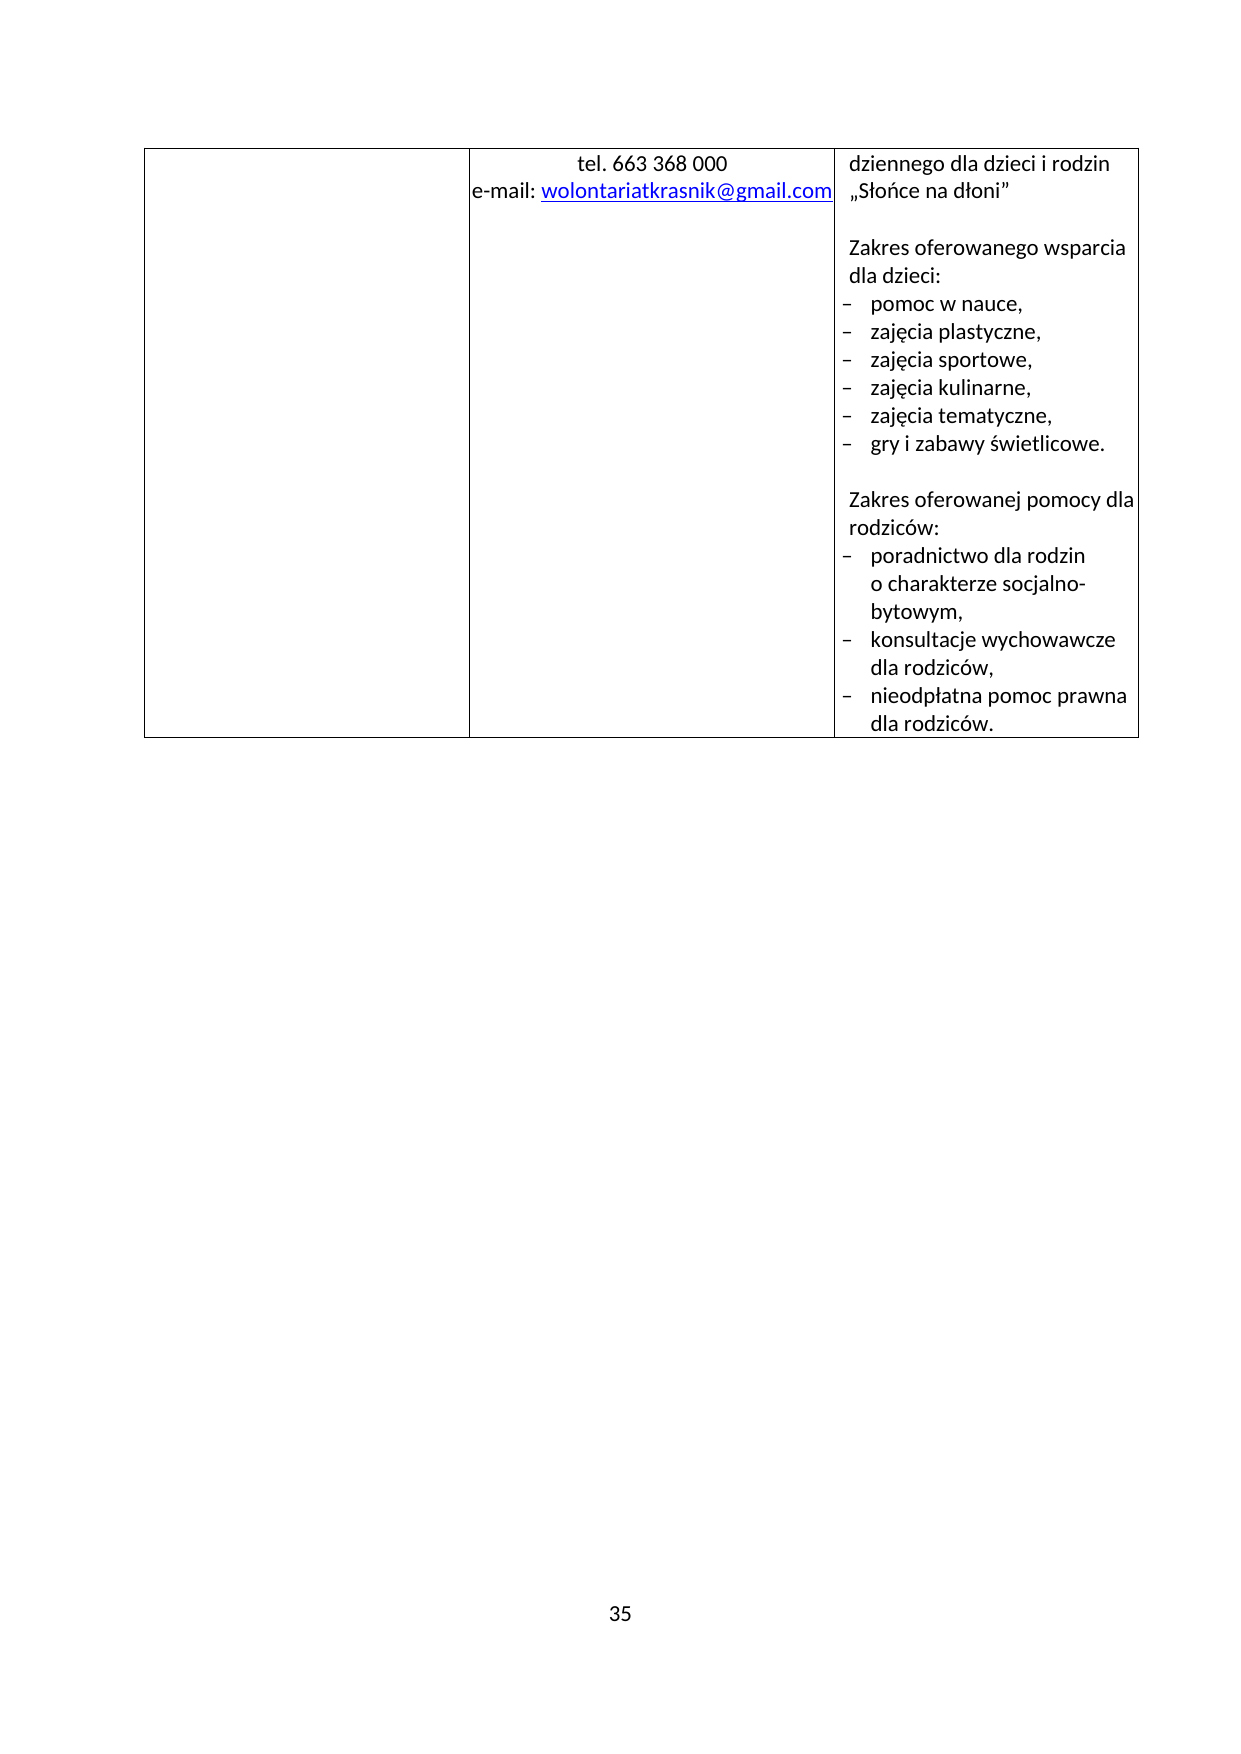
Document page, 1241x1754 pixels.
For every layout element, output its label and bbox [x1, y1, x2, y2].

table_cell [835, 149, 1138, 737]
table_cell [470, 149, 834, 737]
table_cell [145, 149, 469, 737]
